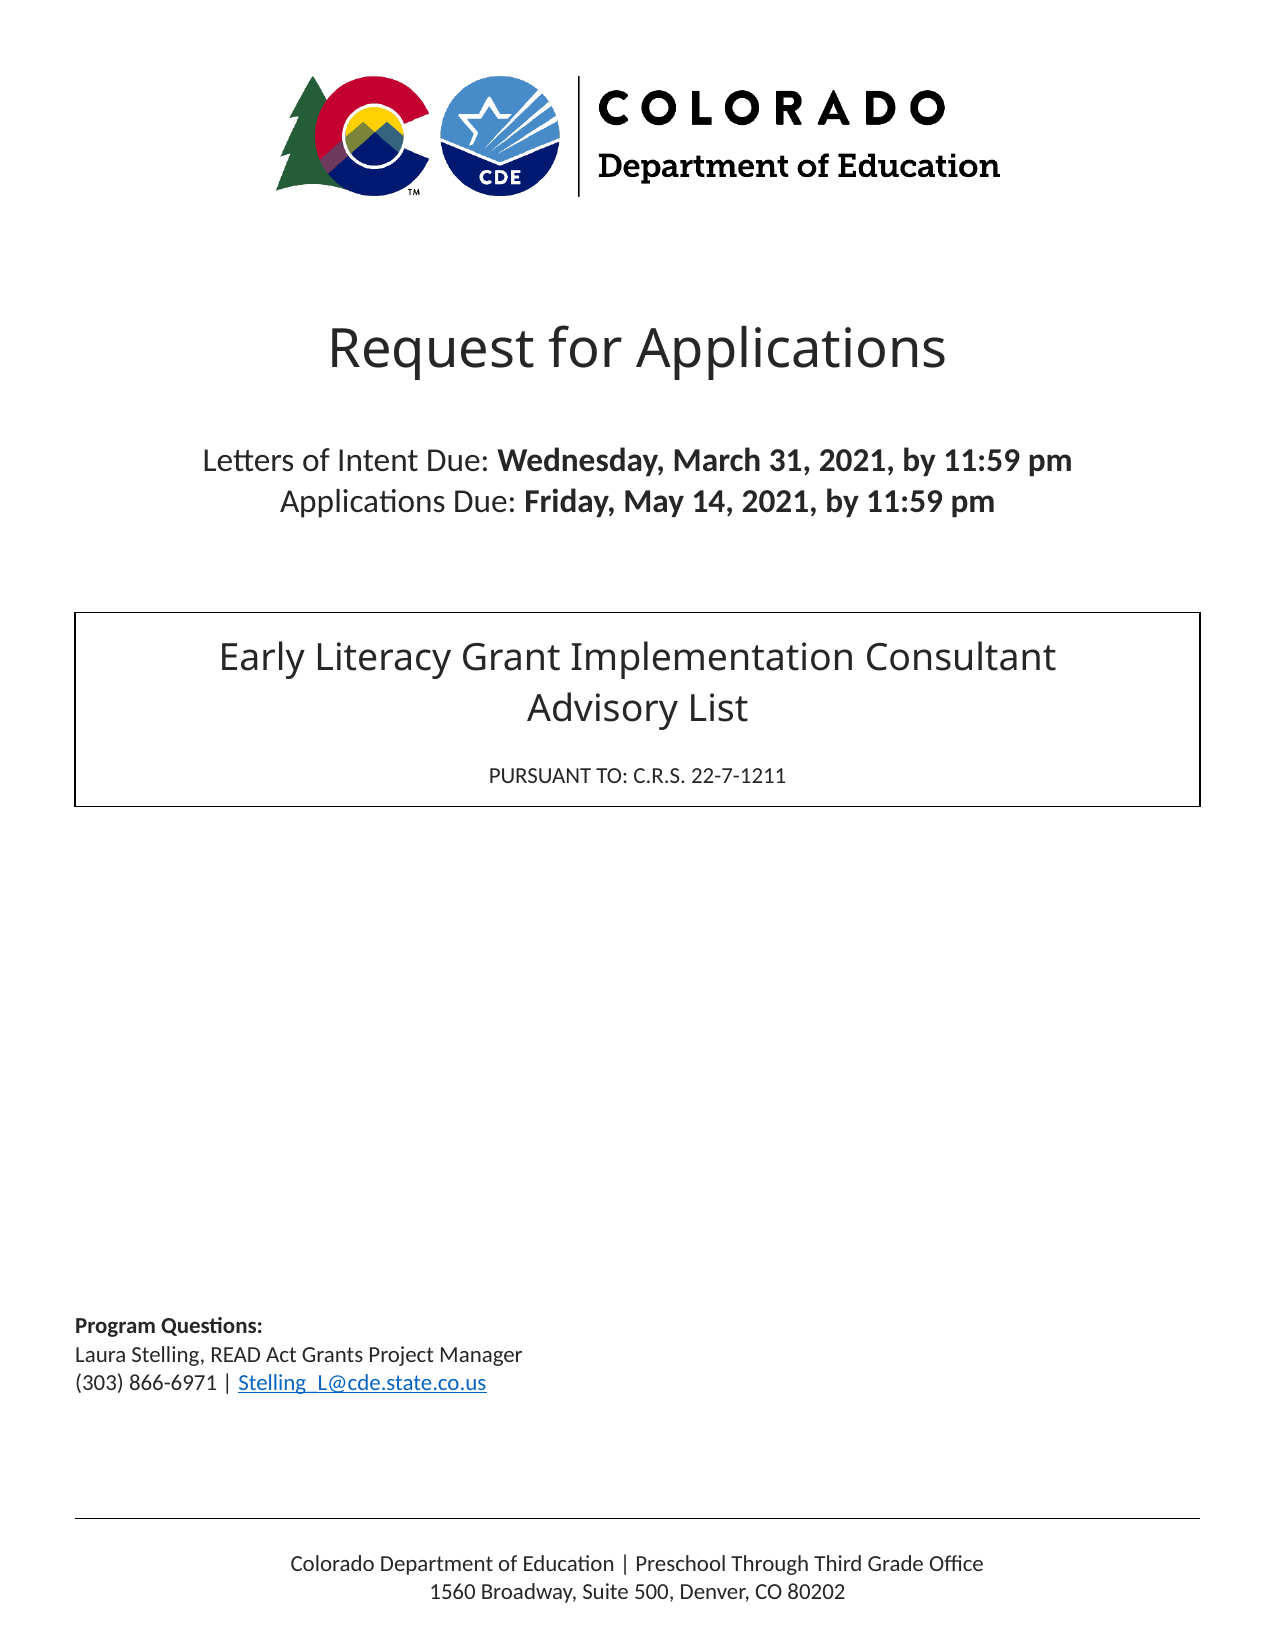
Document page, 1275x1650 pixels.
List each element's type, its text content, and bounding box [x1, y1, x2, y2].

text Letters of Intent Due: Wednesday, March 31, 2021, by 11:59 pm [75, 439, 1200, 480]
text Request for Applications [75, 309, 1200, 383]
text Program Questions: [75, 1312, 1200, 1340]
table_header Early Literacy Grant Implementation Consultant Advisory List PURSUANT TO: C.R.S. 22-7-1211 [76, 613, 1199, 806]
text Laura Stelling, READ Act Grants Project Manager [75, 1340, 1200, 1368]
picture [274, 75, 1001, 198]
text (303) 866-6971 | Stelling_L@cde.state.co.us [75, 1368, 1200, 1396]
text Applications Due: Friday, May 14, 2021, by 11:59 pm [75, 480, 1200, 521]
